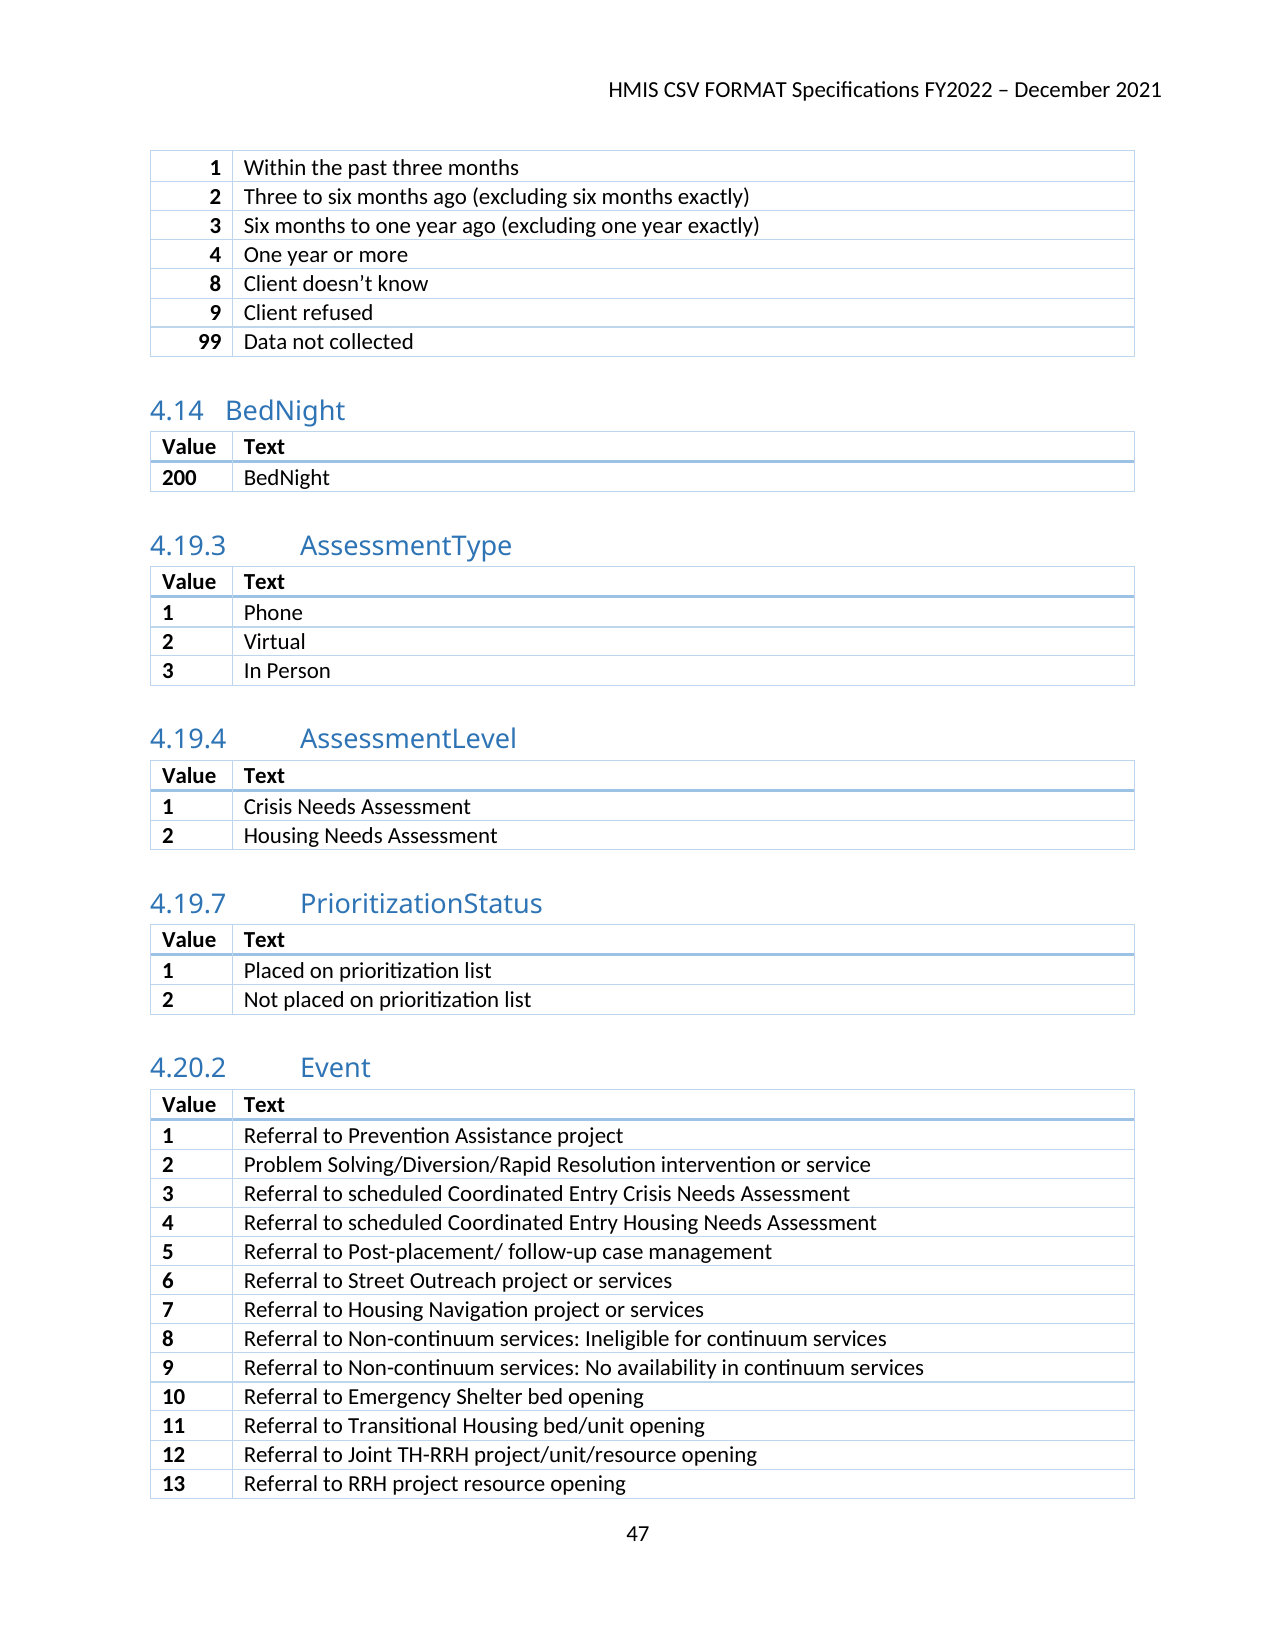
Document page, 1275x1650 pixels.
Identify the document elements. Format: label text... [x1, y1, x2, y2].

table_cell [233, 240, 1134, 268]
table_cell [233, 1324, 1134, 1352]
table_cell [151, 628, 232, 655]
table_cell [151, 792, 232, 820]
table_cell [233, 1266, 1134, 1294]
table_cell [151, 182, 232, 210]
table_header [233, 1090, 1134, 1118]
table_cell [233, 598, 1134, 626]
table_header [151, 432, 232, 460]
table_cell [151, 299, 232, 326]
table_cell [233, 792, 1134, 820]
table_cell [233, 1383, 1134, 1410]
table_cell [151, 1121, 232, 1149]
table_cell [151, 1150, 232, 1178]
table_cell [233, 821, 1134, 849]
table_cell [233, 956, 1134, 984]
subtitle 4.20.2 Event [150, 1049, 1125, 1086]
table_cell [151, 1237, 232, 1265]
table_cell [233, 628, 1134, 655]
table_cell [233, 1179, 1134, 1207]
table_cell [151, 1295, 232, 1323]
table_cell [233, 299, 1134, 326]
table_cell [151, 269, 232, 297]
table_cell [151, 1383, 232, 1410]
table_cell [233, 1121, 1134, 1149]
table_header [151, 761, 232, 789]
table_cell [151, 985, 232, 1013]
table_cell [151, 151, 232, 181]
subtitle 4.19.4 AssessmentLevel [150, 720, 1125, 757]
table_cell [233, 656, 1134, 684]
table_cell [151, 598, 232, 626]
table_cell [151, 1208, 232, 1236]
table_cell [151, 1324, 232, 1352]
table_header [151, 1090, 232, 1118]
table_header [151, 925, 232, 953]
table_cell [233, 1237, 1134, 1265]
subtitle 4.19.3 AssessmentType [150, 526, 1125, 563]
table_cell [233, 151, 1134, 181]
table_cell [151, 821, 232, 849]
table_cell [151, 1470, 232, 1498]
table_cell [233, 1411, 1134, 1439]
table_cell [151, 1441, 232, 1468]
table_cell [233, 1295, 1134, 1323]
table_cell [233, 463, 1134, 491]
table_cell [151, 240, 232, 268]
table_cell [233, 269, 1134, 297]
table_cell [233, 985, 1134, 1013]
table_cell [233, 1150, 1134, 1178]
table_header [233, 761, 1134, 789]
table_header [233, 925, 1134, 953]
subtitle 4.19.7 PrioritizationStatus [150, 884, 1125, 921]
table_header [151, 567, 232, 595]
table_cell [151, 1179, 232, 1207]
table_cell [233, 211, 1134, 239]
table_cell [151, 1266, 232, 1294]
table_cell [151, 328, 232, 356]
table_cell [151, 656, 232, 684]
subtitle 4.14 BedNight [150, 391, 1125, 428]
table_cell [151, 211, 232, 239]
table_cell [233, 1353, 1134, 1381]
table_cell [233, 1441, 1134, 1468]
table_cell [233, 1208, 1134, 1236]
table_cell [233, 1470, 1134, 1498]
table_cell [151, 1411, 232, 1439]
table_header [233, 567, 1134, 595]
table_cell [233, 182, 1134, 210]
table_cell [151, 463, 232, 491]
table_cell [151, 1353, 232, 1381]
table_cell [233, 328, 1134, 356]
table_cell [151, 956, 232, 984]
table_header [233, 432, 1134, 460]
